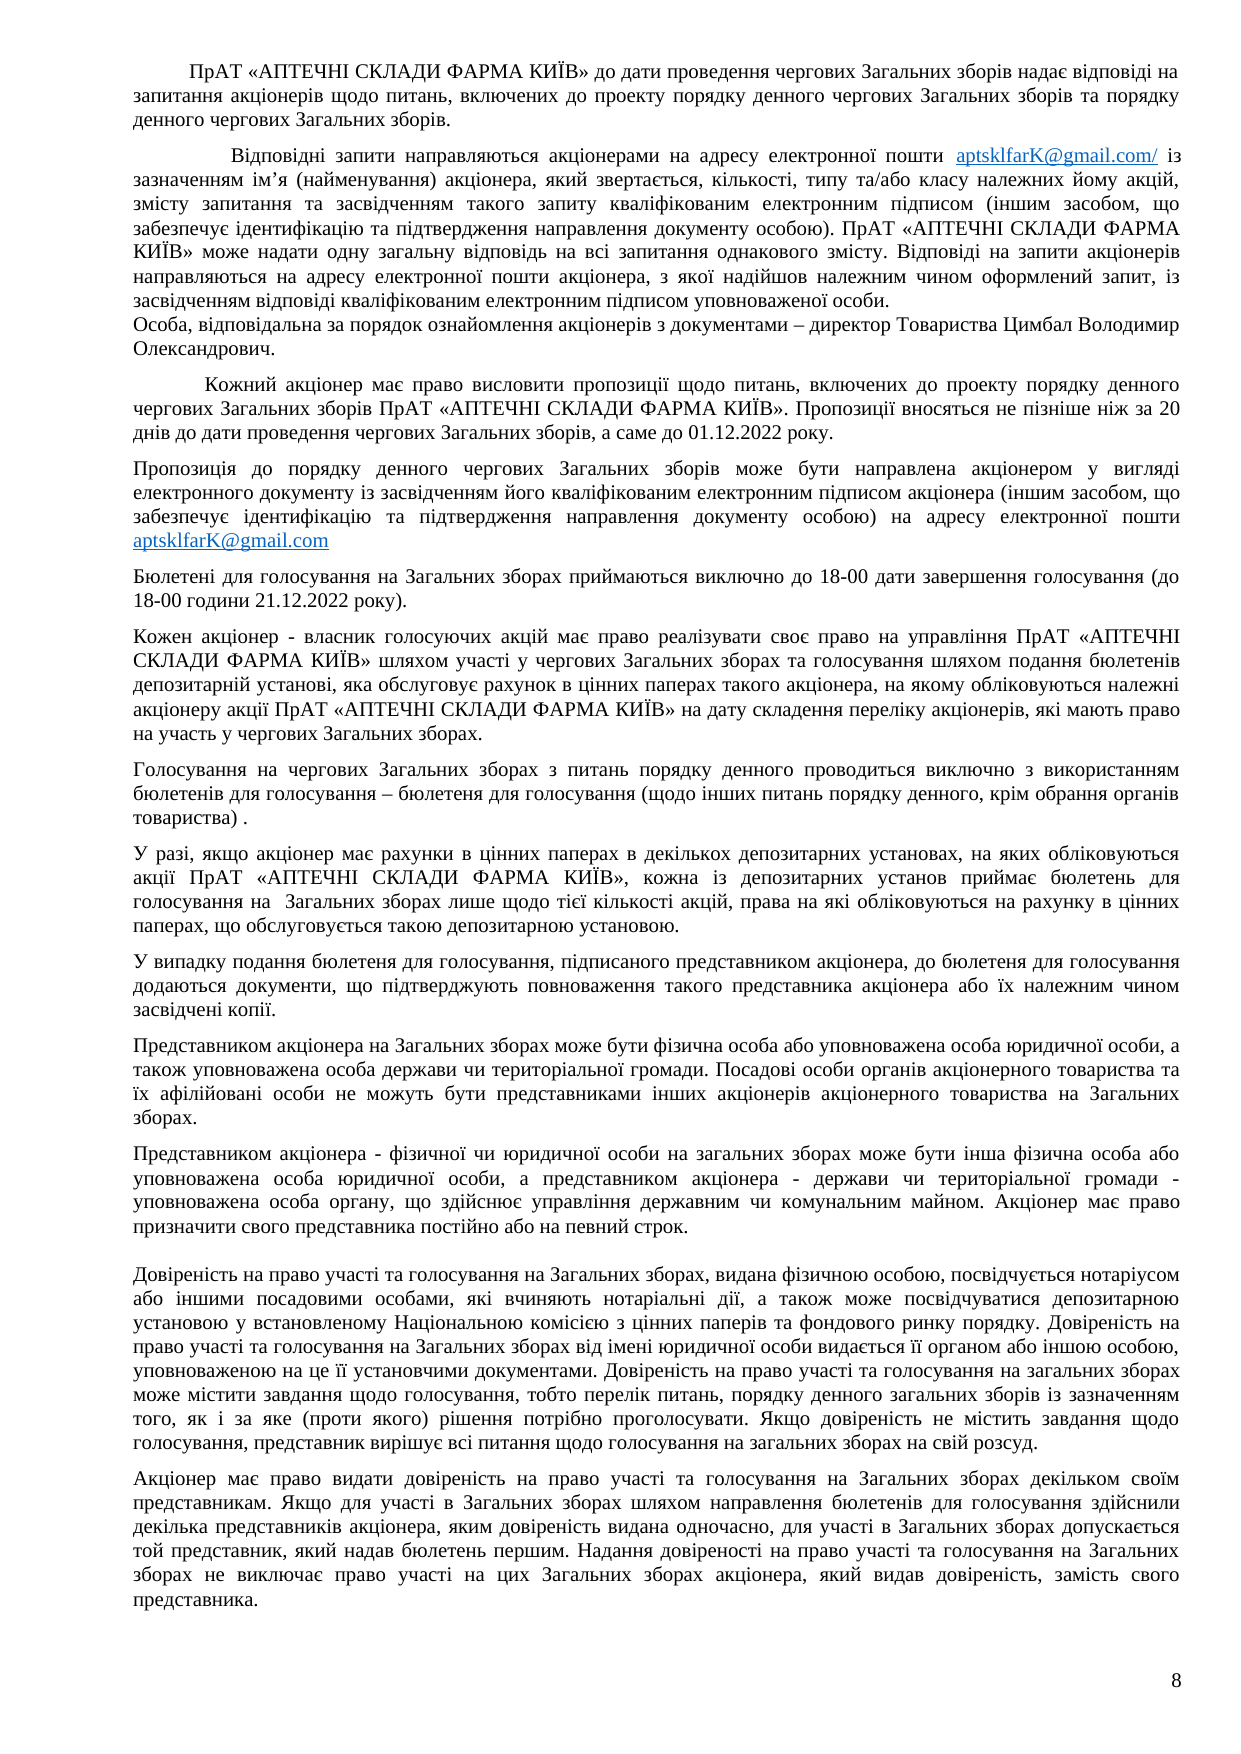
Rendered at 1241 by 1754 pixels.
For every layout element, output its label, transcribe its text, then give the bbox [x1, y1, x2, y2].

text Голосування на чергових Загальних зборах з питань порядку денного проводиться виключно з використанням бюлетенів для голосування – бюлетеня для голосування (щодо інших питань порядку денного, крім обрання органів товариства) . [133, 757, 1181, 829]
text Представником акціонера на Загальних зборах може бути фізична особа або уповноважена особа юридичної особи, а також уповноважена особа держави чи територіальної громади. Посадові особи органів акціонерного товариства та їх афілійовані особи не можуть бути представниками інших акціонерів акціонерного товариства на Загальних зборах. [133, 1033, 1181, 1129]
text Довіреність на право участі та голосування на Загальних зборах, видана фізичною особою, посвідчується нотаріусом або іншими посадовими особами, які вчиняють нотаріальні дії, а також може посвідчуватися депозитарною установою у встановленому Національною комісією з цінних паперів та фондового ринку порядку. Довіреність на право участі та голосування на Загальних зборах від імені юридичної особи видається її органом або іншою особою, уповноваженою на це її установчими документами. Довіреність на право участі та голосування на загальних зборах може містити завдання щодо голосування, тобто перелік питань, порядку денного загальних зборів із зазначенням того, як і за яке (проти якого) рішення потрібно проголосувати. Якщо довіреність не містить завдання щодо голосування, представник вирішує всі питання щодо голосування на загальних зборах на свій розсуд. [133, 1262, 1181, 1454]
text Кожен акціонер - власник голосуючих акцій має право реалізувати своє право на управління ПрАТ «АПТЕЧНІ СКЛАДИ ФАРМА КИЇВ» шляхом участі у чергових Загальних зборах та голосування шляхом подання бюлетенів депозитарній установі, яка обслуговує рахунок в цінних паперах такого акціонера, на якому обліковуються належні акціонеру акції ПрАТ «АПТЕЧНІ СКЛАДИ ФАРМА КИЇВ» на дату складення переліку акціонерів, які мають право на участь у чергових Загальних зборах. [133, 624, 1181, 744]
text ПрАТ «АПТЕЧНІ СКЛАДИ ФАРМА КИЇВ» до дати проведення чергових Загальних зборів надає відповіді на запитання акціонерів щодо питань, включених до проекту порядку денного чергових Загальних зборів та порядку денного чергових Загальних зборів. [133, 59, 1181, 131]
text У випадку подання бюлетеня для голосування, підписаного представником акціонера, до бюлетеня для голосування додаються документи, що підтверджують повноваження такого представника акціонера або їх належним чином засвідчені копії. [133, 949, 1181, 1021]
text Відповідні запити направляються акціонерами на адресу електронної пошти aptsklfarK@gmail.com/ із зазначенням ім’я (найменування) акціонера, який звертається, кількості, типу та/або класу належних йому акцій, змісту запитання та засвідченням такого запиту кваліфікованим електронним підписом (іншим засобом, що забезпечує ідентифікацію та підтвердження направлення документу особою). ПрАТ «АПТЕЧНІ СКЛАДИ ФАРМА КИЇВ» може надати одну загальну відповідь на всі запитання однакового змісту. Відповіді на запити акціонерів направляються на адресу електронної пошти акціонера, з якої надійшов належним чином оформлений запит, із засвідченням відповіді кваліфікованим електронним підписом уповноваженої особи. [133, 143, 1181, 312]
text Кожний акціонер має право висловити пропозиції щодо питань, включених до проекту порядку денного чергових Загальних зборів ПрАТ «АПТЕЧНІ СКЛАДИ ФАРМА КИЇВ». Пропозиції вносяться не пізніше ніж за 20 днів до дати проведення чергових Загальних зборів, а саме до 01.12.2022 року. [133, 372, 1181, 444]
text Бюлетені для голосування на Загальних зборах приймаються виключно до 18-00 дати завершення голосування (до 18-00 години 21.12.2022 року). [133, 564, 1181, 612]
text Особа, відповідальна за порядок ознайомлення акціонерів з документами – директор Товариства Цимбал Володимир Олександрович. [133, 312, 1181, 360]
text Пропозиція до порядку денного чергових Загальних зборів може бути направлена акціонером у вигляді електронного документу із засвідченням його кваліфікованим електронним підписом акціонера (іншим засобом, що забезпечує ідентифікацію та підтвердження направлення документу особою) на адресу електронної пошти aptsklfarK@gmail.com [133, 456, 1181, 552]
text Представником акціонера - фізичної чи юридичної особи на загальних зборах може бути інша фізична особа або уповноважена особа юридичної особи, а представником акціонера - держави чи територіальної громади - уповноважена особа органу, що здійснює управління державним чи комунальним майном. Акціонер має право призначити свого представника постійно або на певний строк. [133, 1141, 1181, 1238]
text У разі, якщо акціонер має рахунки в цінних паперах в декількох депозитарних установах, на яких обліковуються акції ПрАТ «АПТЕЧНІ СКЛАДИ ФАРМА КИЇВ», кожна із депозитарних установ приймає бюлетень для голосування на Загальних зборах лише щодо тієї кількості акцій, права на які обліковуються на рахунку в цінних паперах, що обслуговується такою депозитарною установою. [133, 841, 1181, 937]
text Акціонер має право видати довіреність на право участі та голосування на Загальних зборах декільком своїм представникам. Якщо для участі в Загальних зборах шляхом направлення бюлетенів для голосування здійснили декілька представників акціонера, яким довіреність видана одночасно, для участі в Загальних зборах допускається той представник, який надав бюлетень першим. Надання довіреності на право участі та голосування на Загальних зборах не виключає право участі на цих Загальних зборах акціонера, який видав довіреність, замість свого представника. [133, 1466, 1181, 1611]
